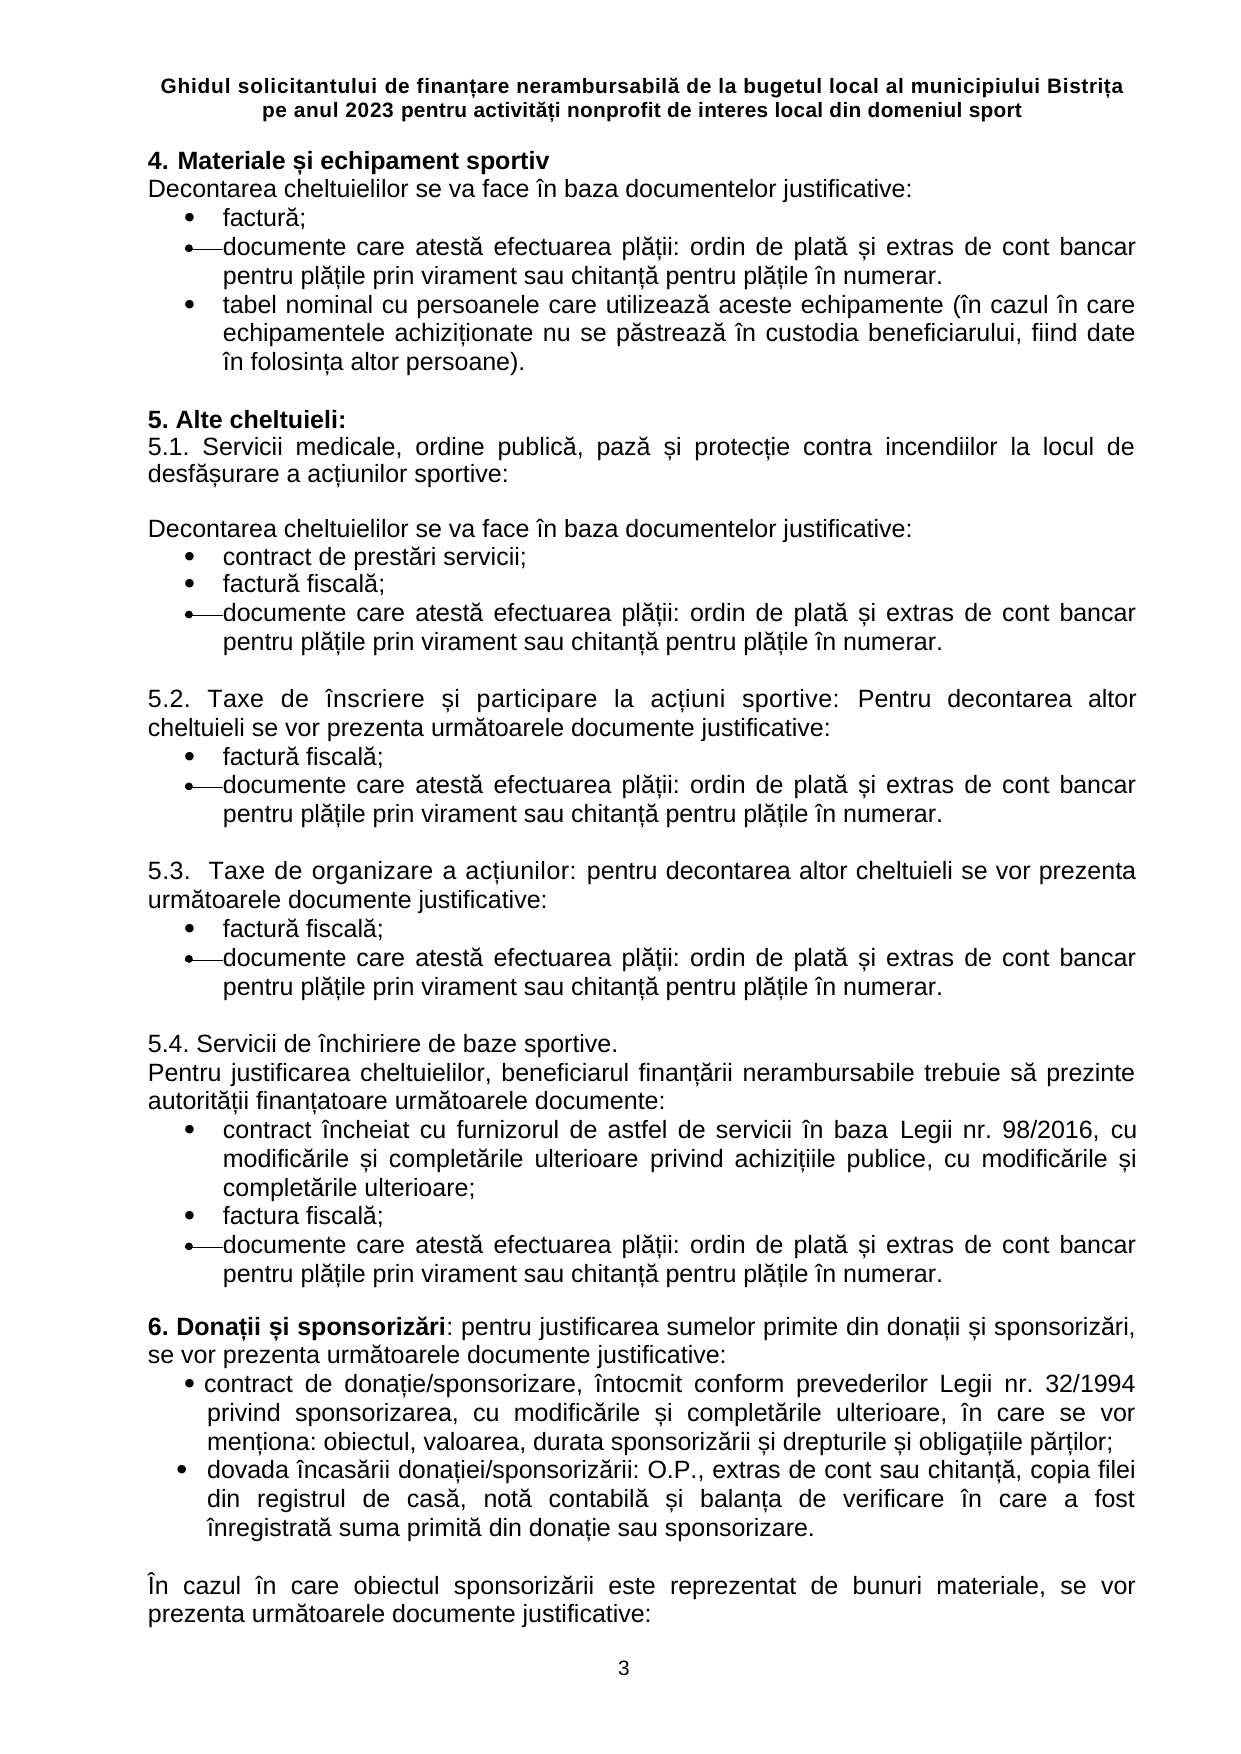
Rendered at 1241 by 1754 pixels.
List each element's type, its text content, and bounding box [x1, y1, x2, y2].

list dovada încasării donației/sponsorizării: O.P., extras de cont sau chitanță, copia filei din registrul de casă, notă contabilă și balanța de verificare în care a fost înregistrată suma primită din donație sau sponsorizare. [177, 1456, 1137, 1542]
list factură fiscală; [185, 571, 1137, 598]
list contract de donație/sponsorizare, întocmit conform prevederilor Legii nr. 32/1994 privind sponsorizarea, cu modificările și completările ulterioare, în care se vor menționa: obiectul, valoarea, durata sponsorizării și drepturile și obligațiile părților; [185, 1369, 1137, 1456]
text În cazul în care obiectul sponsorizării este reprezentat de bunuri materiale, se vor prezenta următoarele documente justificative: [148, 1571, 1137, 1628]
list factură fiscală; [185, 914, 1137, 943]
list tabel nominal cu persoanele care utilizează aceste echipamente (în cazul în care echipamentele achiziționate nu se păstrează în custodia beneficiarului, fiind date în folosința altor persoane). [185, 289, 1137, 376]
text 6. Donații și sponsorizări: pentru justificarea sumelor primite din donații și sponsorizări, se vor prezenta următoarele documente justificative: [148, 1312, 1137, 1369]
list factură fiscală; [185, 741, 1137, 770]
text Decontarea cheltuielilor se va face în baza documentelor justificative: [148, 174, 1137, 203]
text 5.4. Servicii de închiriere de baze sportive. [148, 1029, 1137, 1057]
list factura fiscală; [185, 1201, 1137, 1230]
text 5. Alte cheltuieli: [148, 405, 1137, 433]
text 5.2. Taxe de înscriere și participare la acțiuni sportive: Pentru decontarea altor cheltuieli se vor prezenta următoarele documente justificative: [148, 684, 1137, 741]
list factură; [185, 203, 1137, 232]
text 5.1. Servicii medicale, ordine publică, pază și protecție contra incendiilor la locul de desfășurare a acțiunilor sportive: [148, 433, 1137, 488]
list Materiale și echipament sportiv [148, 146, 1137, 174]
text Decontarea cheltuielilor se va face în baza documentelor justificative: [148, 516, 1137, 543]
text 5.3. Taxe de organizare a acțiunilor: pentru decontarea altor cheltuieli se vor prezenta următoarele documente justificative: [148, 856, 1137, 914]
list contract încheiat cu furnizorul de astfel de servicii în baza Legii nr. 98/2016, cu modificările și completările ulterioare privind achizițiile publice, cu modificările și completările ulterioare; [185, 1115, 1137, 1201]
text Pentru justificarea cheltuielilor, beneficiarul finanțării nerambursabile trebuie să prezinte autorității finanțatoare următoarele documente: [148, 1057, 1137, 1115]
list contract de prestări servicii; [185, 543, 1137, 571]
